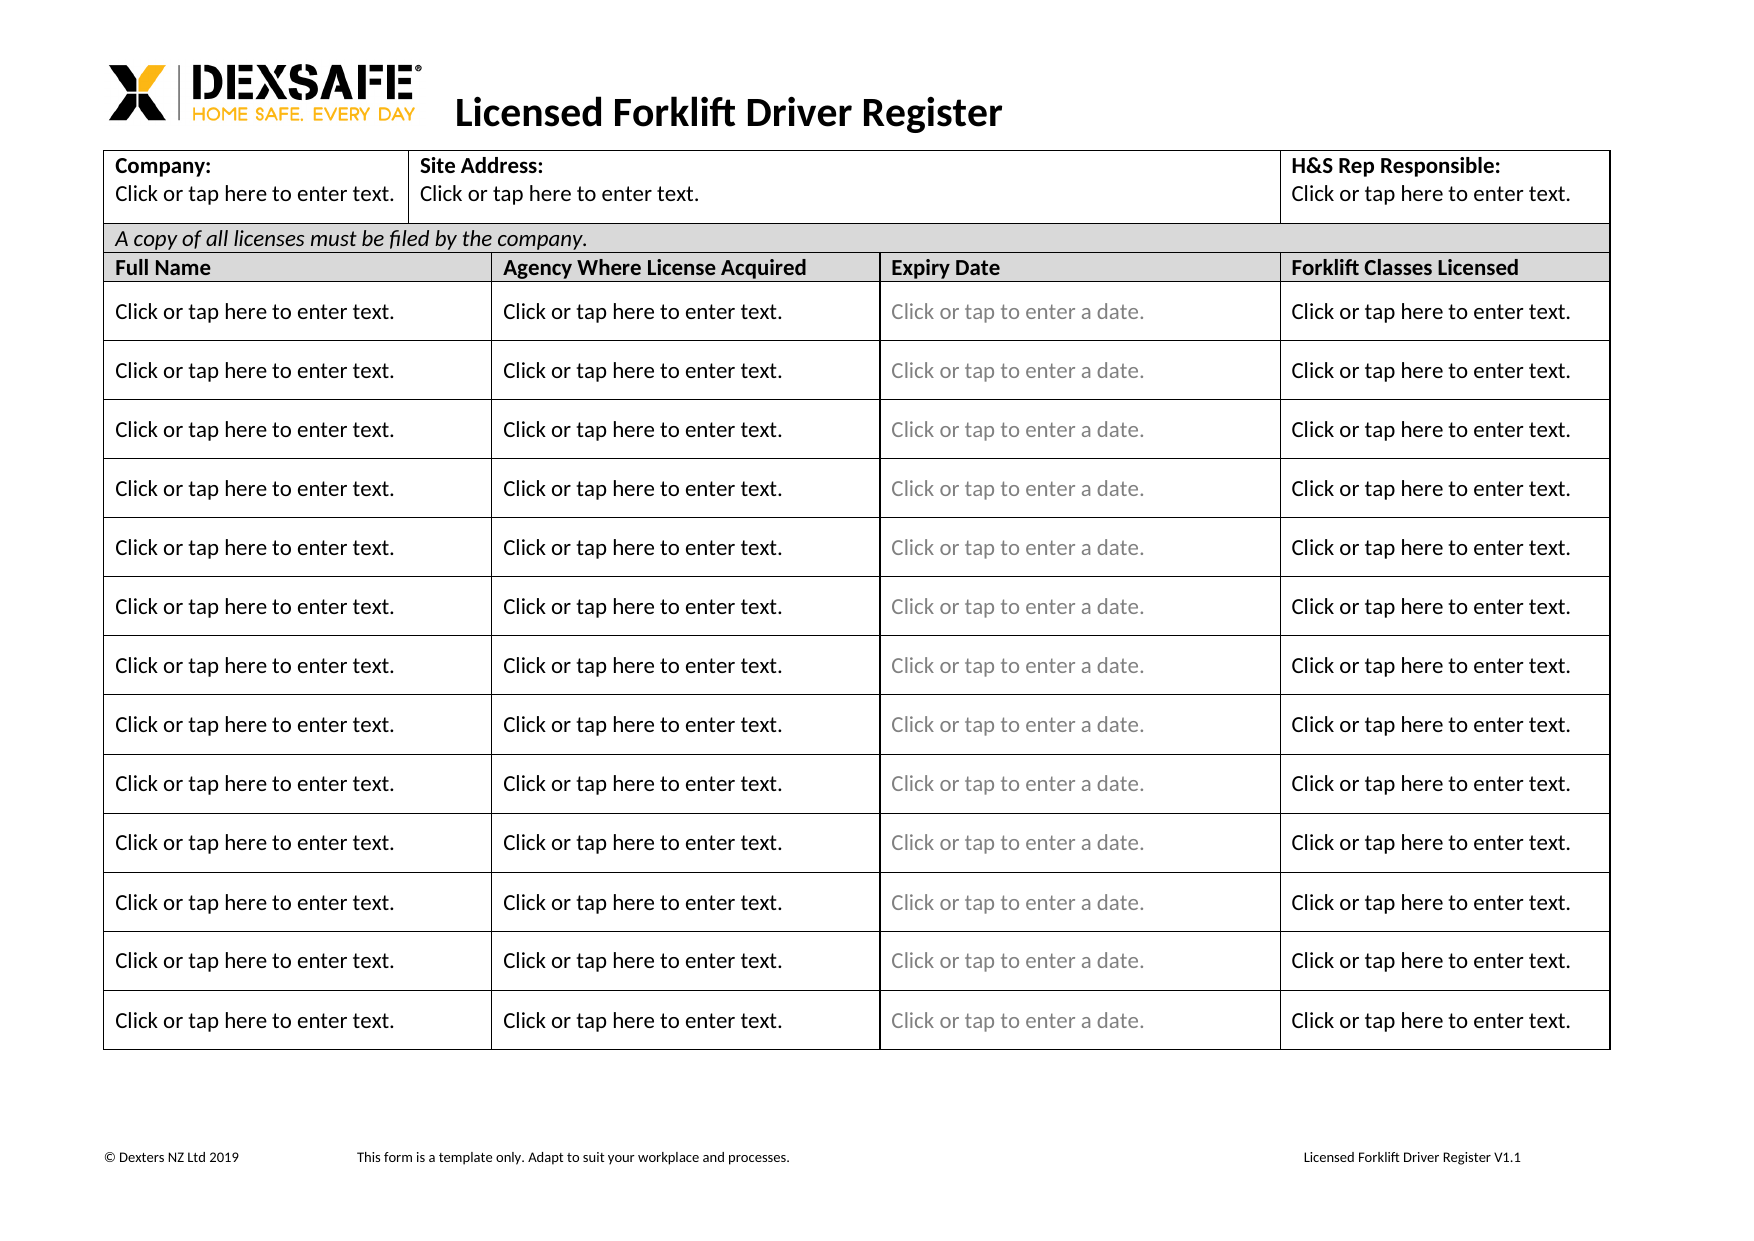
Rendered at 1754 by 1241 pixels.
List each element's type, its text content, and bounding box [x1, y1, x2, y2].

table_header Company: [104, 151, 408, 223]
table_cell Expiry Date [881, 253, 1280, 281]
table_header H&S Rep Responsible: [1281, 151, 1609, 223]
picture [103, 59, 427, 126]
table_cell A copy of all licenses must be filed by the company. [104, 224, 1609, 252]
table_cell Full Name [104, 253, 491, 281]
table_cell Forklift Classes Licensed [1281, 253, 1609, 281]
table_cell Agency Where License Acquired [492, 253, 879, 281]
table_header Site Address: [409, 151, 1280, 223]
